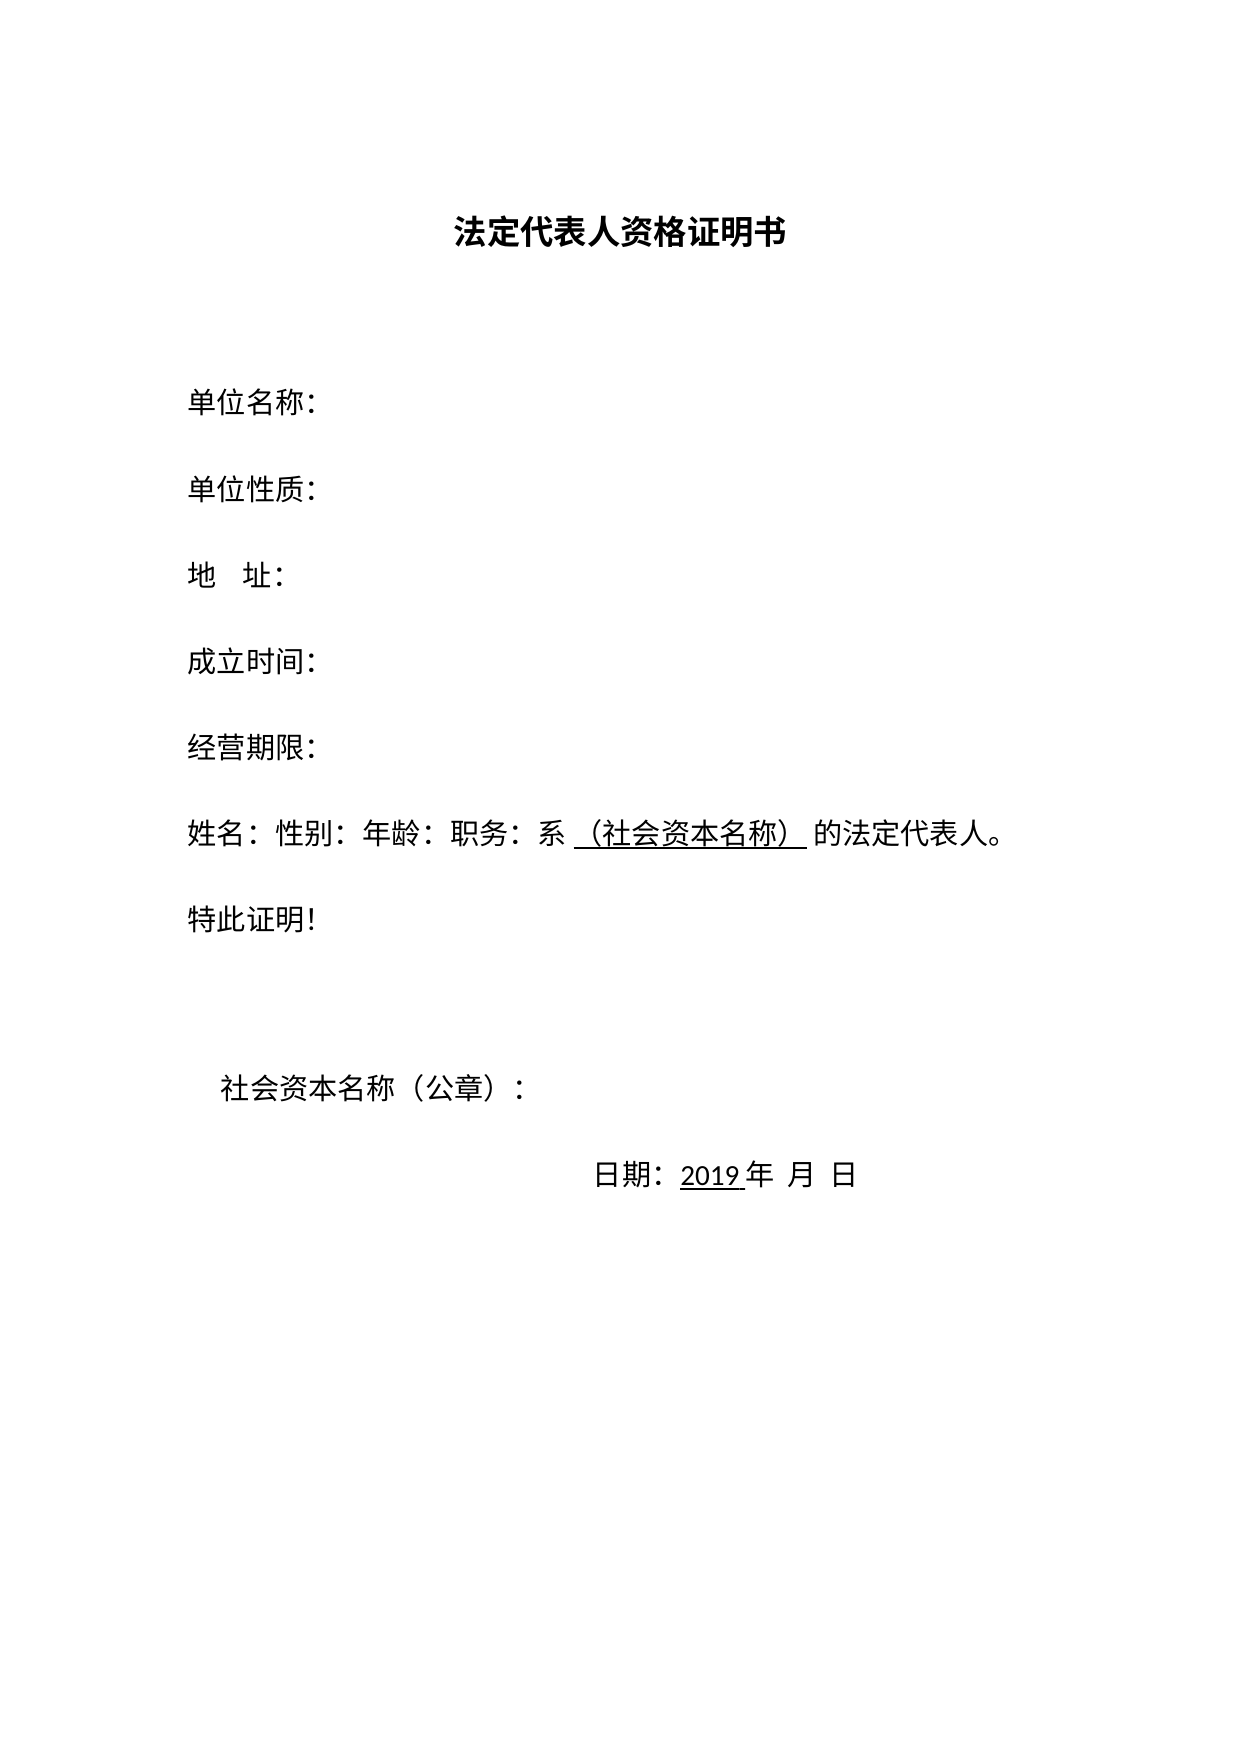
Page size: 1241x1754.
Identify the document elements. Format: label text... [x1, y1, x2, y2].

text 单位名称： [187, 368, 1053, 433]
text 姓名：性别：年龄：职务：系 （社会资本名称） 的法定代表人。 [187, 799, 1053, 864]
text 社会资本名称（公章）： [187, 1054, 1053, 1119]
text 成立时间： [187, 627, 1053, 692]
text 法定代表人资格证明书 [187, 197, 1053, 262]
text 地 址： [187, 541, 1053, 606]
text 经营期限： [187, 713, 1053, 778]
text 特此证明！ [187, 885, 1053, 950]
text 日期：2019年 月 日 [187, 1141, 1053, 1206]
text 单位性质： [187, 455, 1053, 520]
